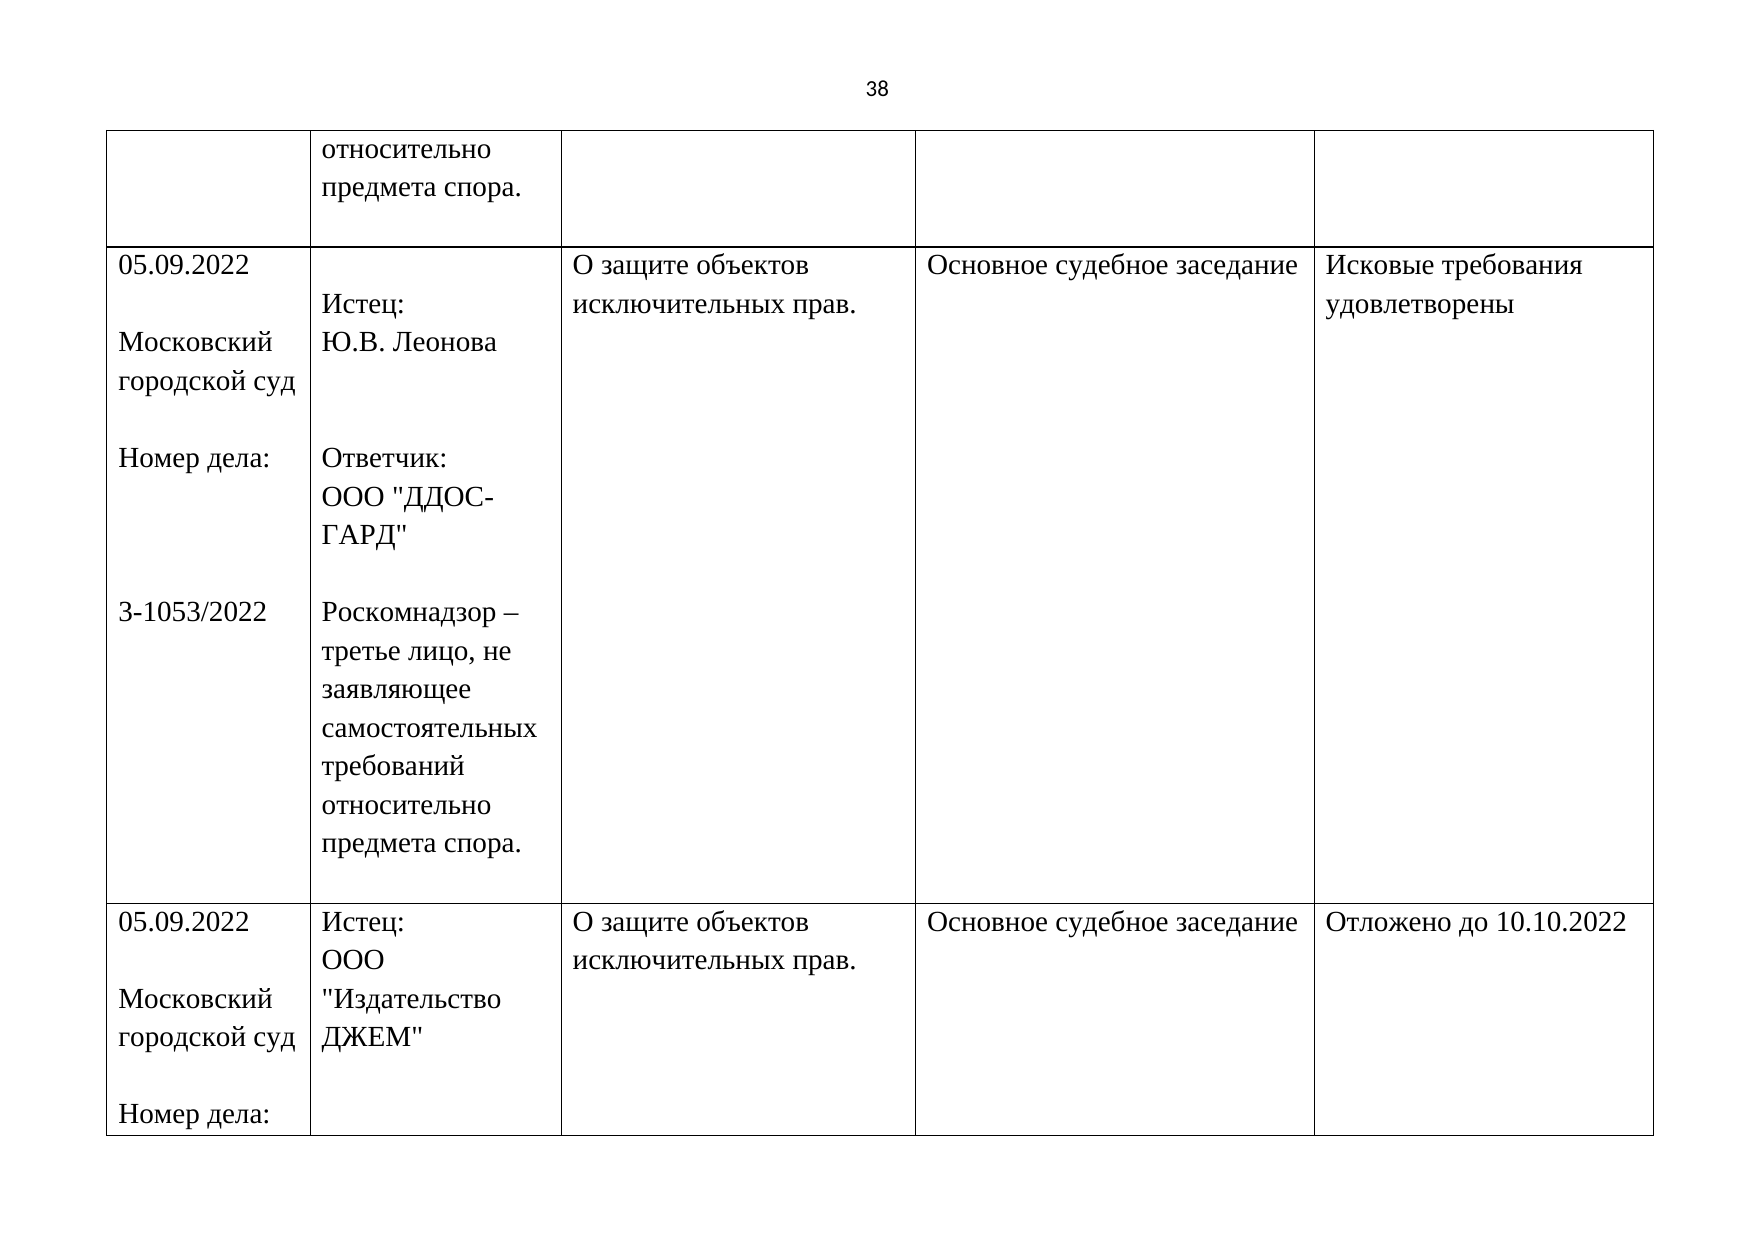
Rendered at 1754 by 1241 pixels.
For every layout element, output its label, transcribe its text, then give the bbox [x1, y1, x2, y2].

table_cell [1315, 904, 1653, 1135]
table_cell Исковые требования удовлетворены [1315, 248, 1653, 903]
table_cell О защите объектов исключительных прав. [562, 248, 915, 903]
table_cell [1315, 131, 1653, 246]
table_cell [107, 131, 310, 246]
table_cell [107, 904, 310, 1135]
table_cell Истец: Ю.В. Леонова Ответчик: ООО "ДДОС-ГАРД" Роскомнадзор – третье лицо, не заявляющее самостоятельных требований относительно предмета спора. [311, 248, 561, 903]
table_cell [562, 904, 915, 1135]
table_cell Основное судебное заседание [916, 248, 1314, 903]
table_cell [916, 131, 1314, 246]
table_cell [562, 131, 915, 246]
table_cell 05.09.2022 Московский городской суд Номер дела: 3-1053/2022 [107, 248, 310, 903]
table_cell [916, 904, 1314, 1135]
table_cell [311, 904, 561, 1135]
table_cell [311, 131, 561, 246]
